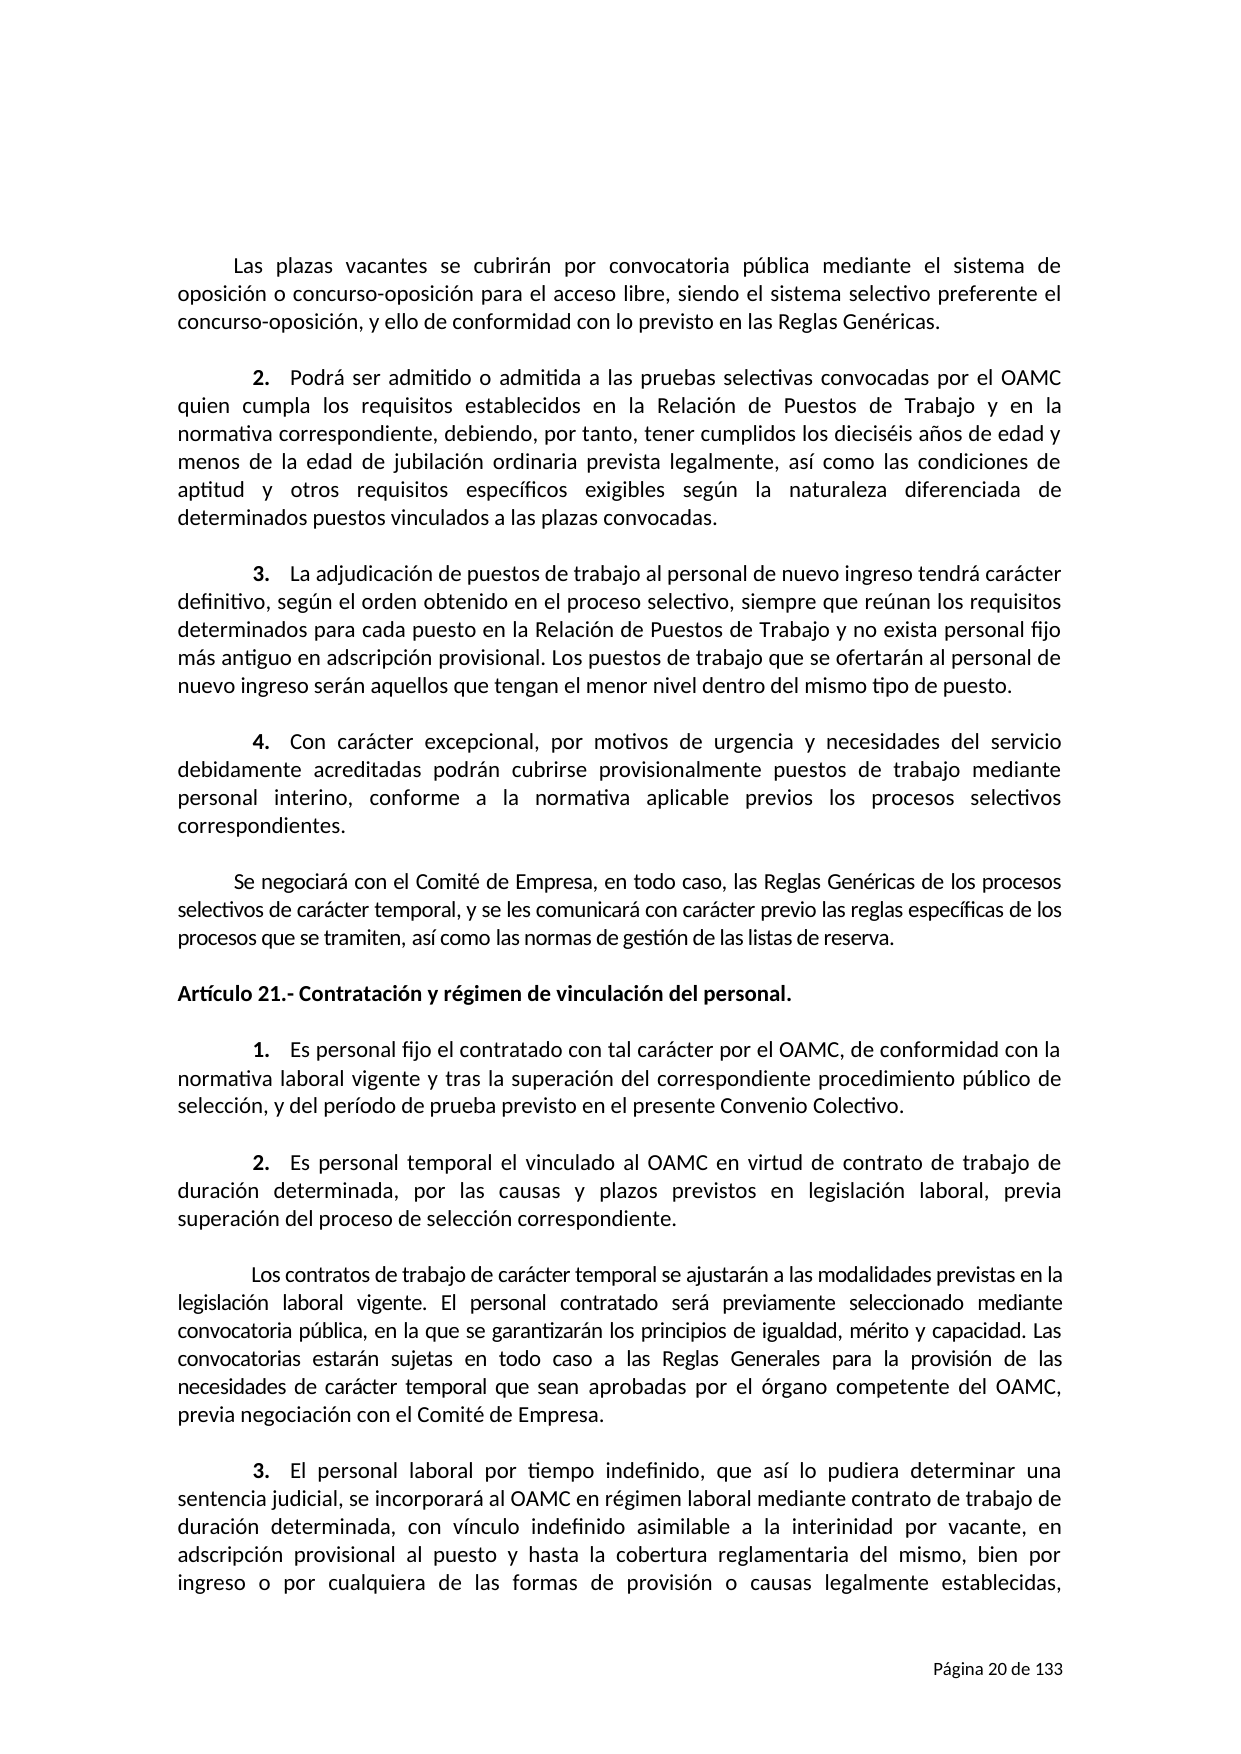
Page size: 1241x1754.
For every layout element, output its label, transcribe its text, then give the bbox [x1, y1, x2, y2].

list Es personal temporal el vinculado al OAMC en virtud de contrato de trabajo de duración determinada, por las causas y plazos previstos en legislación laboral, previa superación del proceso de selección correspondiente. [177, 1148, 1063, 1232]
list Es personal fijo el contratado con tal carácter por el OAMC, de conformidad con la normativa laboral vigente y tras la superación del correspondiente procedimiento público de selección, y del período de prueba previsto en el presente Convenio Colectivo. [177, 1036, 1063, 1120]
subtitle Artículo 21.- Contratación y régimen de vinculación del personal. [177, 979, 1063, 1008]
text 2. Podrá ser admitido o admitida a las pruebas selectivas convocadas por el OAMC quien cumpla los requisitos establecidos en la Relación de Puestos de Trabajo y en la normativa correspondiente, debiendo, por tanto, tener cumplidos los dieciséis años de edad y menos de la edad de jubilación ordinaria prevista legalmente, así como las condiciones de aptitud y otros requisitos específicos exigibles según la naturaleza diferenciada de determinados puestos vinculados a las plazas convocadas. [177, 363, 1063, 531]
text 4. Con carácter excepcional, por motivos de urgencia y necesidades del servicio debidamente acreditadas podrán cubrirse provisionalmente puestos de trabajo mediante personal interino, conforme a la normativa aplicable previos los procesos selectivos correspondientes. [177, 727, 1063, 839]
text Se negociará con el Comité de Empresa, en todo caso, las Reglas Genéricas de los procesos selectivos de carácter temporal, y se les comunicará con carácter previo las reglas específicas de los procesos que se tramiten, así como las normas de gestión de las listas de reserva. [177, 867, 1063, 952]
text Las plazas vacantes se cubrirán por convocatoria pública mediante el sistema de oposición o concurso-oposición para el acceso libre, siendo el sistema selectivo preferente el concurso-oposición, y ello de conformidad con lo previsto en las Reglas Genéricas. [177, 251, 1063, 335]
text 3. La adjudicación de puestos de trabajo al personal de nuevo ingreso tendrá carácter definitivo, según el orden obtenido en el proceso selectivo, siempre que reúnan los requisitos determinados para cada puesto en la Relación de Puestos de Trabajo y no exista personal fijo más antiguo en adscripción provisional. Los puestos de trabajo que se ofertarán al personal de nuevo ingreso serán aquellos que tengan el menor nivel dentro del mismo tipo de puesto. [177, 559, 1063, 699]
text Los contratos de trabajo de carácter temporal se ajustarán a las modalidades previstas en la legislación laboral vigente. El personal contratado será previamente seleccionado mediante convocatoria pública, en la que se garantizarán los principios de igualdad, mérito y capacidad. Las convocatorias estarán sujetas en todo caso a las Reglas Generales para la provisión de las necesidades de carácter temporal que sean aprobadas por el órgano competente del OAMC, previa negociación con el Comité de Empresa. [177, 1260, 1063, 1428]
